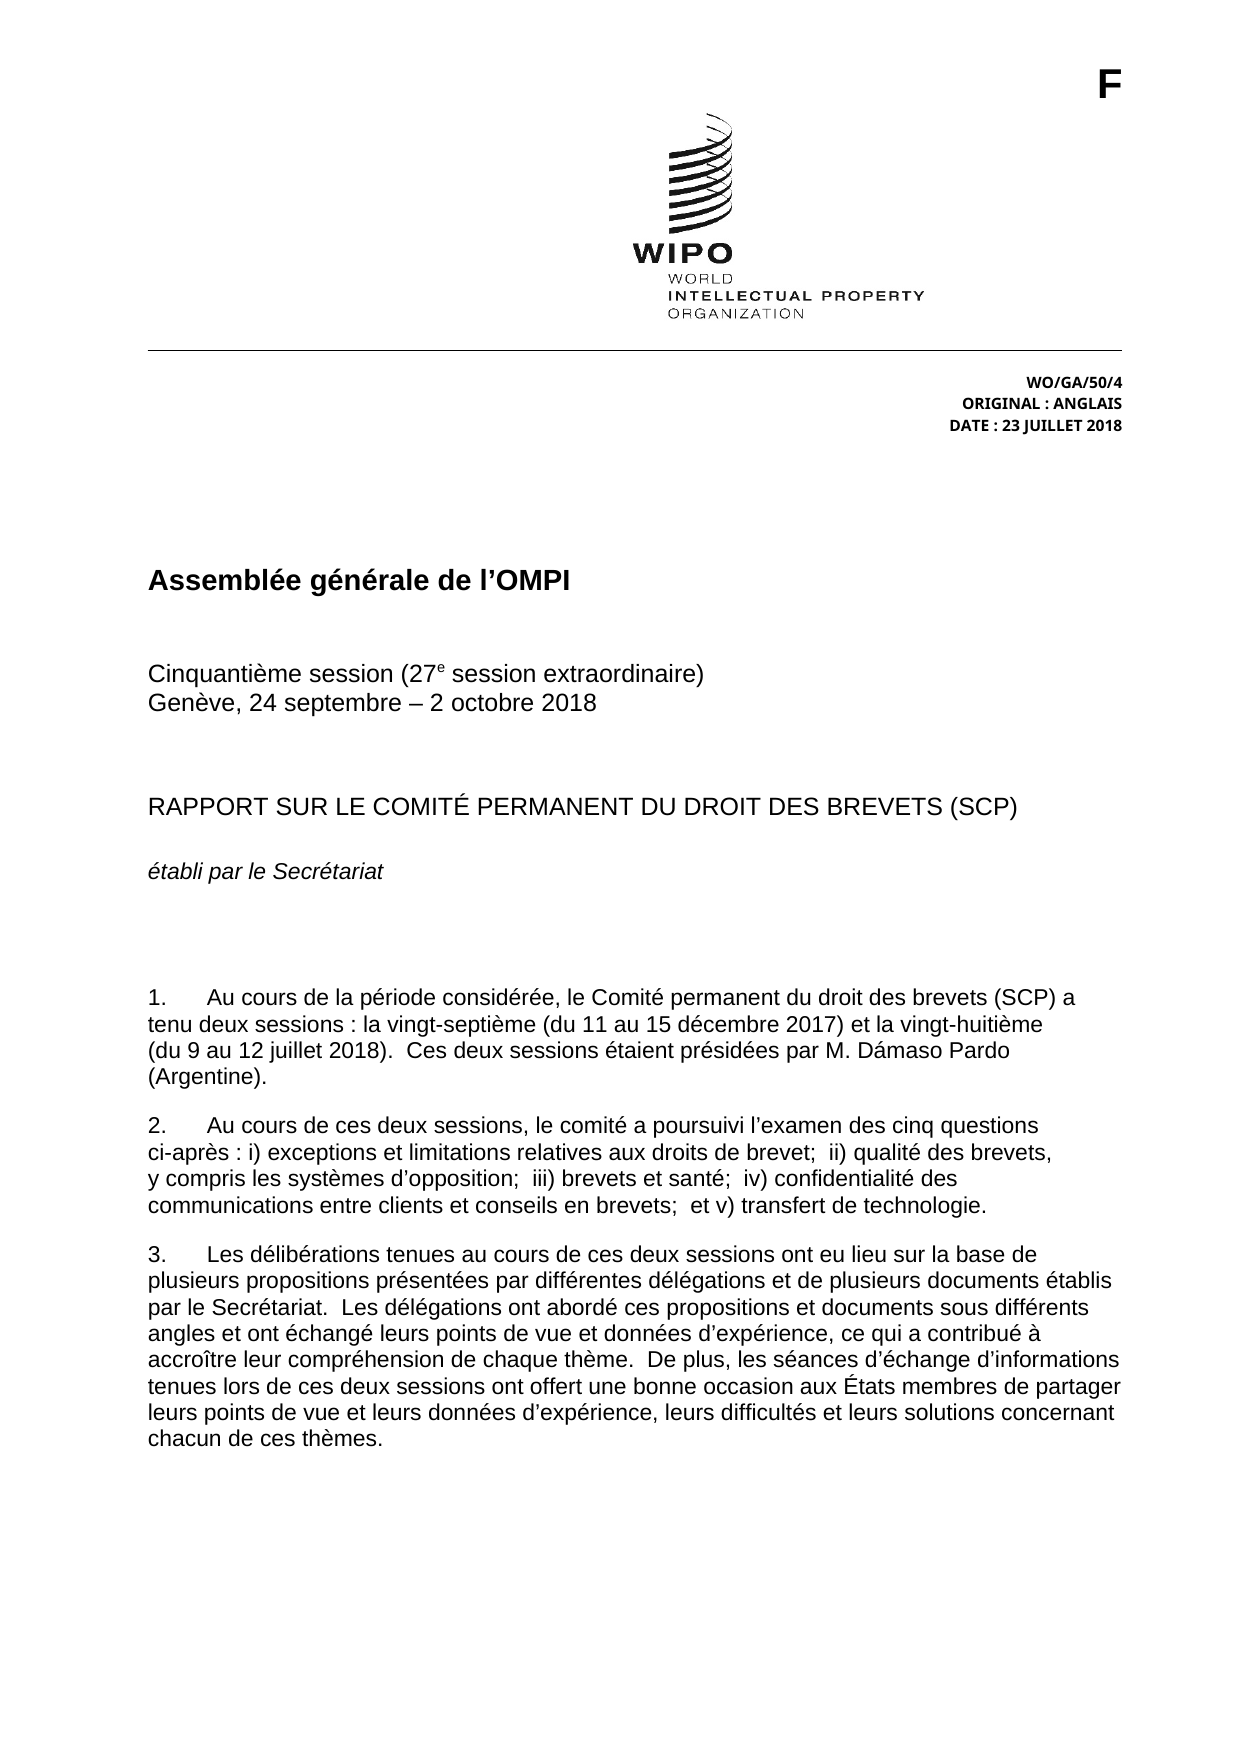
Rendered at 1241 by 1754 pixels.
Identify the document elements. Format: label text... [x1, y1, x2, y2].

text ORIGINAL : anglais [148, 393, 1122, 414]
picture [626, 107, 931, 325]
text Cinquantième session (27e session extraordinaire) Genève, 24 septembre – 2 octobre 2018 [148, 659, 1122, 717]
subtitle Assemblée générale de l’OMPI [148, 563, 1122, 597]
text F [148, 59, 1122, 107]
text Au cours de la période considérée, le Comité permanent du droit des brevets (SCP) a tenu deux sessions : la vingt-septième (du 11 au 15 décembre 2017) et la vingt-huitième (du 9 au 12 juillet 2018). Ces deux sessions étaient présidées par M. Dámaso Pardo (Argentine). [148, 984, 1122, 1089]
text DATE : 23 juillet 2018 [148, 414, 1122, 436]
text Au cours de ces deux sessions, le comité a poursuivi l’examen des cinq questions ci-après : i) exceptions et limitations relatives aux droits de brevet; ii) qualité des brevets, y compris les systèmes d’opposition; iii) brevets et santé; iv) confidentialité des communications entre clients et conseils en brevets; et v) transfert de technologie. [148, 1112, 1122, 1218]
text WO/GA/50/4 [148, 351, 1122, 393]
text Rapport sur le Comité permanent du droit des brevets (SCP) [148, 792, 1122, 820]
text établi par le Secrétariat [148, 858, 1122, 884]
text Les délibérations tenues au cours de ces deux sessions ont eu lieu sur la base de plusieurs propositions présentées par différentes délégations et de plusieurs documents établis par le Secrétariat. Les délégations ont abordé ces propositions et documents sous différents angles et ont échangé leurs points de vue et données d’expérience, ce qui a contribué à accroître leur compréhension de chaque thème. De plus, les séances d’échange d’informations tenues lors de ces deux sessions ont offert une bonne occasion aux États membres de partager leurs points de vue et leurs données d’expérience, leurs difficultés et leurs solutions concernant chacun de ces thèmes. [148, 1241, 1122, 1452]
